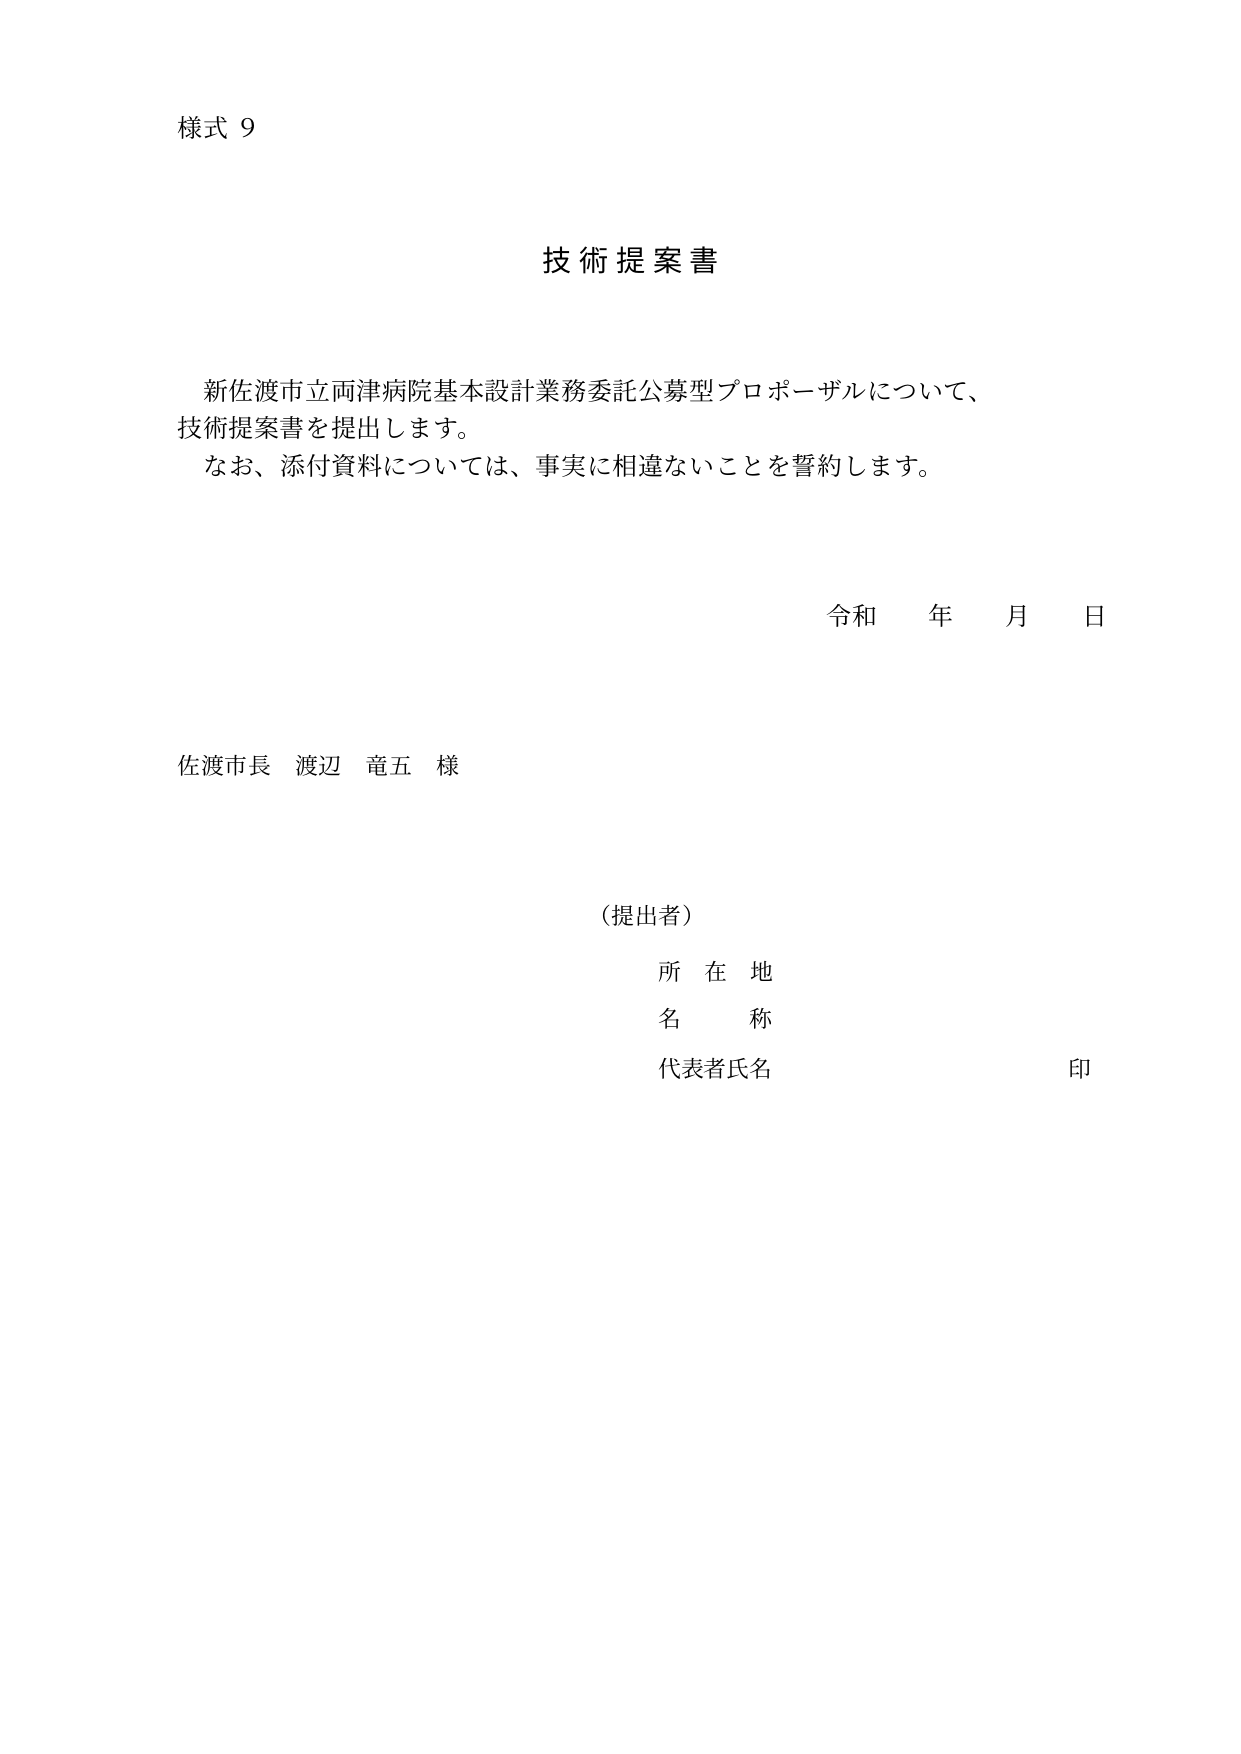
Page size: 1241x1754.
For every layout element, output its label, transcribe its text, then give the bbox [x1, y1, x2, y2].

text 令和 年 月 日 [177, 596, 1107, 633]
text 佐渡市長 渡辺 竜五 様 [177, 746, 1107, 783]
text 新佐渡市立両津病院基本設計業務委託公募型プロポーザルについて、 [177, 371, 1107, 408]
text 技術提案書を提出します。 [177, 408, 1107, 446]
text なお、添付資料については、事実に相違ないことを誓約します。 [177, 446, 1107, 483]
text 名 称 [658, 999, 808, 1037]
text 様式 ９ [177, 108, 1107, 146]
text （提出者） [177, 896, 1107, 933]
text 技 術 提 案 書 [177, 221, 1107, 296]
text 代表者氏名 印 [658, 1048, 1107, 1086]
text 所 在 地 [658, 952, 808, 989]
